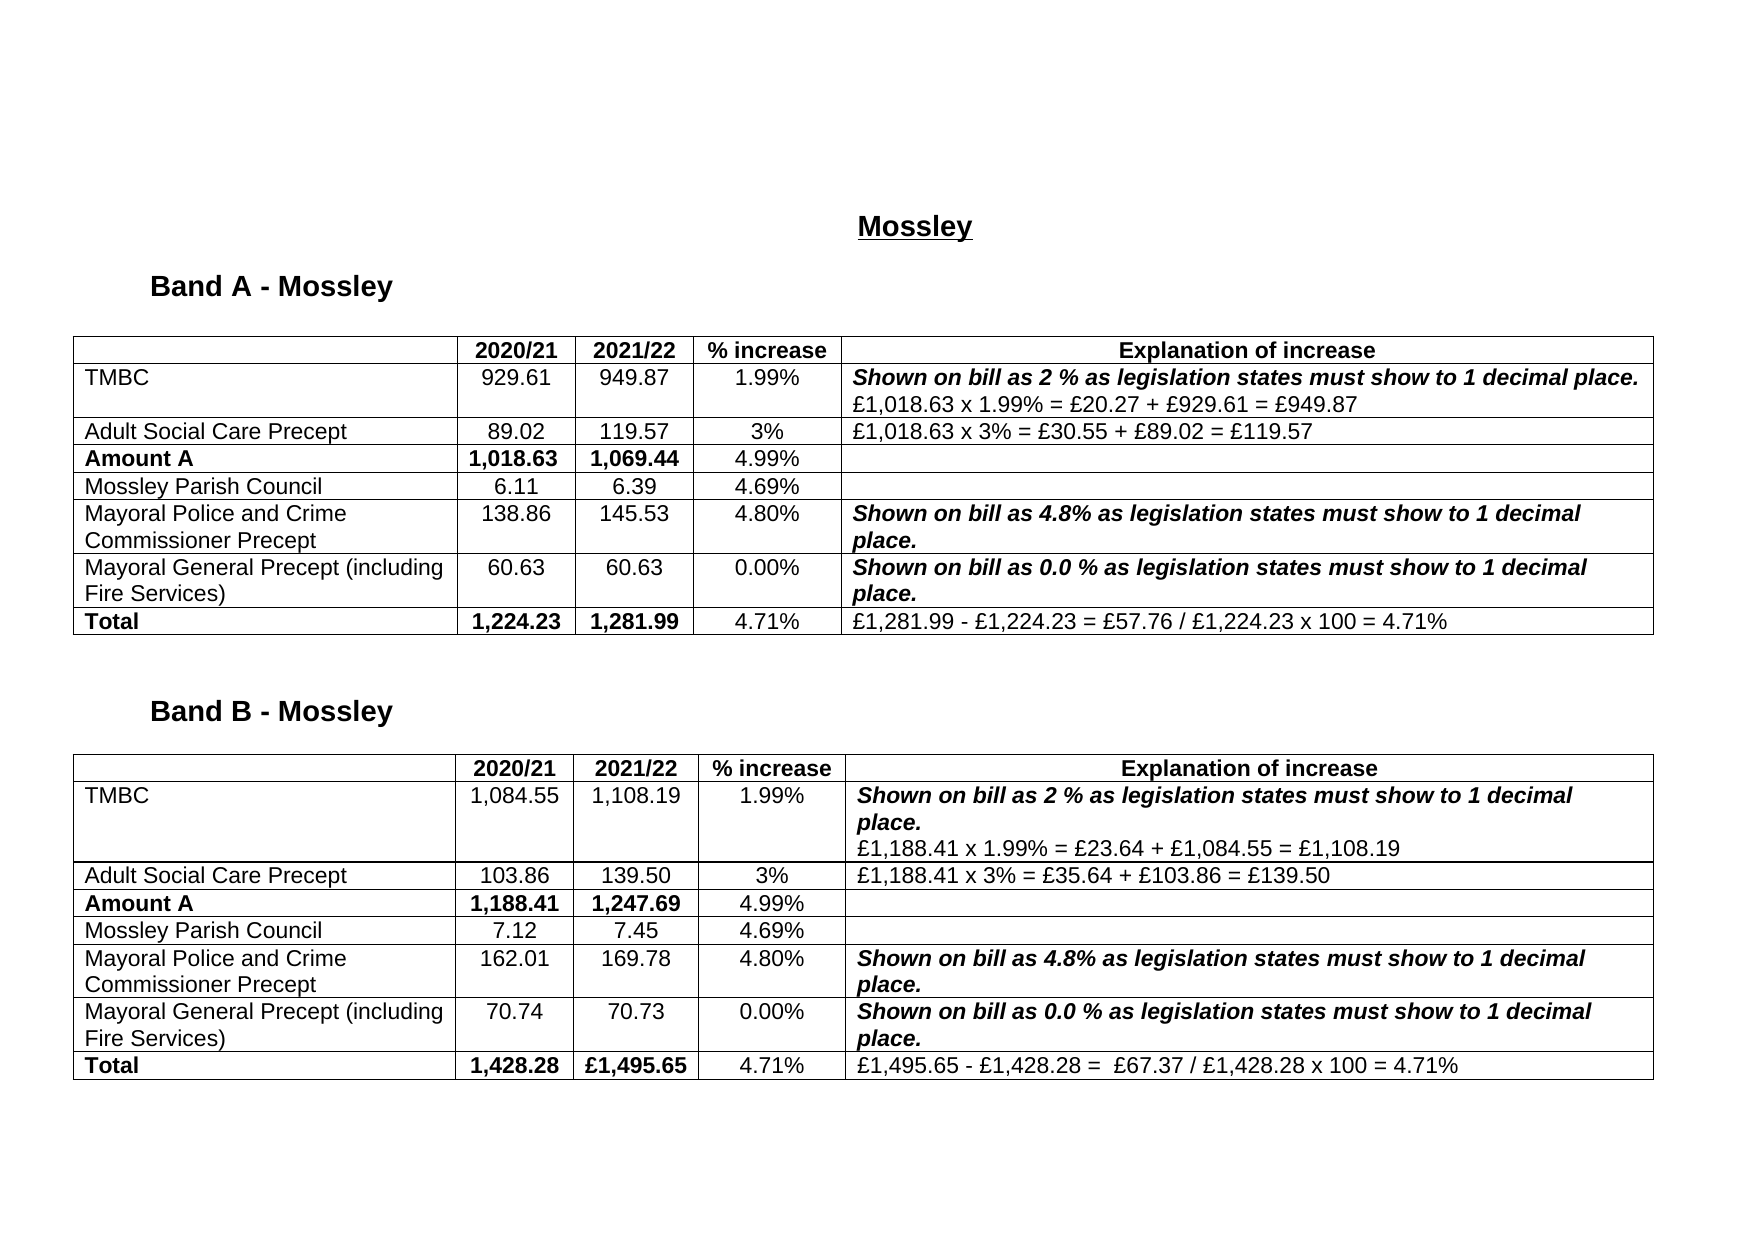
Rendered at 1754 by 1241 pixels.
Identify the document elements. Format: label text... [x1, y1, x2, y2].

table_cell TMBC [74, 782, 455, 861]
text Band B - Mossley [150, 694, 1680, 728]
table_cell 70.73 [574, 998, 698, 1051]
table_cell Mossley Parish Council [74, 917, 455, 943]
table_header 2021/22 [576, 337, 693, 363]
table_cell Shown on bill as 2 % as legislation states must show to 1 decimal place. £1,018.63 x 1.99% = £20.27 + £929.61 = £949.87 [842, 364, 1653, 417]
table_cell 4.69% [699, 917, 845, 943]
table_cell 4.69% [694, 473, 841, 499]
text Mossley [150, 209, 1680, 243]
table_cell 89.02 [458, 418, 575, 444]
table_cell 4.99% [694, 445, 841, 472]
table_cell Total [74, 1052, 455, 1078]
table_cell Mayoral Police and Crime Commissioner Precept [74, 500, 457, 553]
table_cell Mayoral General Precept (including Fire Services) [74, 998, 455, 1051]
table_cell Amount A [74, 890, 455, 916]
table_cell 60.63 [458, 554, 575, 607]
table_header 2020/21 [456, 755, 573, 781]
table_cell £1,495.65 [574, 1052, 698, 1078]
table_cell TMBC [74, 364, 457, 417]
table_cell Shown on bill as 2 % as legislation states must show to 1 decimal place. £1,188.41 x 1.99% = £23.64 + £1,084.55 = £1,108.19 [846, 782, 1653, 861]
table_cell 1,281.99 [576, 608, 693, 634]
table_cell 4.71% [699, 1052, 845, 1078]
table_cell Shown on bill as 0.0 % as legislation states must show to 1 decimal place. [842, 554, 1653, 607]
table_cell 4.80% [694, 500, 841, 553]
table_header Explanation of increase [842, 337, 1653, 363]
table_cell Shown on bill as 0.0 % as legislation states must show to 1 decimal place. [846, 998, 1653, 1051]
table_cell [842, 473, 1653, 499]
table_cell 1.99% [699, 782, 845, 861]
table_cell £1,188.41 x 3% = £35.64 + £103.86 = £139.50 [846, 863, 1653, 889]
table_cell Adult Social Care Precept [74, 418, 457, 444]
table_header [74, 755, 455, 781]
table_cell Mayoral Police and Crime Commissioner Precept [74, 945, 455, 997]
table_cell 6.39 [576, 473, 693, 499]
text Band A - Mossley [150, 269, 1680, 302]
table_cell 1,018.63 [458, 445, 575, 472]
table_header Explanation of increase [846, 755, 1653, 781]
table_cell [846, 890, 1653, 916]
table_cell 1.99% [694, 364, 841, 417]
table_header 2020/21 [458, 337, 575, 363]
table_cell 1,084.55 [456, 782, 573, 861]
table_cell 3% [694, 418, 841, 444]
table_cell 1,188.41 [456, 890, 573, 916]
table_cell 929.61 [458, 364, 575, 417]
table_cell 4.99% [699, 890, 845, 916]
table_header [74, 337, 457, 363]
table_cell [842, 445, 1653, 472]
table_cell 145.53 [576, 500, 693, 553]
table_cell 4.71% [694, 608, 841, 634]
table_cell 1,108.19 [574, 782, 698, 861]
table_cell 60.63 [576, 554, 693, 607]
table_cell Mayoral General Precept (including Fire Services) [74, 554, 457, 607]
table_cell 70.74 [456, 998, 573, 1051]
table_cell Shown on bill as 4.8% as legislation states must show to 1 decimal place. [842, 500, 1653, 553]
table_header 2021/22 [574, 755, 698, 781]
table_cell Shown on bill as 4.8% as legislation states must show to 1 decimal place. [846, 945, 1653, 997]
table_header % increase [694, 337, 841, 363]
table_cell £1,281.99 - £1,224.23 = £57.76 / £1,224.23 x 100 = 4.71% [842, 608, 1653, 634]
table_cell 162.01 [456, 945, 573, 997]
table_cell 0.00% [699, 998, 845, 1051]
table_cell 4.80% [699, 945, 845, 997]
table_cell £1,018.63 x 3% = £30.55 + £89.02 = £119.57 [842, 418, 1653, 444]
table_cell 3% [699, 863, 845, 889]
table_cell 949.87 [576, 364, 693, 417]
table_cell 139.50 [574, 863, 698, 889]
table_cell 1,247.69 [574, 890, 698, 916]
table_cell 138.86 [458, 500, 575, 553]
table_cell Total [74, 608, 457, 634]
table_cell 1,224.23 [458, 608, 575, 634]
table_cell Adult Social Care Precept [74, 863, 455, 889]
table_cell 103.86 [456, 863, 573, 889]
table_cell 1,428.28 [456, 1052, 573, 1078]
table_cell 7.45 [574, 917, 698, 943]
table_cell 0.00% [694, 554, 841, 607]
table_cell Mossley Parish Council [74, 473, 457, 499]
table_cell 7.12 [456, 917, 573, 943]
table_header % increase [699, 755, 845, 781]
table_cell £1,495.65 - £1,428.28 = £67.37 / £1,428.28 x 100 = 4.71% [846, 1052, 1653, 1078]
table_cell 6.11 [458, 473, 575, 499]
table_cell Amount A [74, 445, 457, 472]
table_cell 119.57 [576, 418, 693, 444]
table_cell 169.78 [574, 945, 698, 997]
table_cell [846, 917, 1653, 943]
table_cell 1,069.44 [576, 445, 693, 472]
